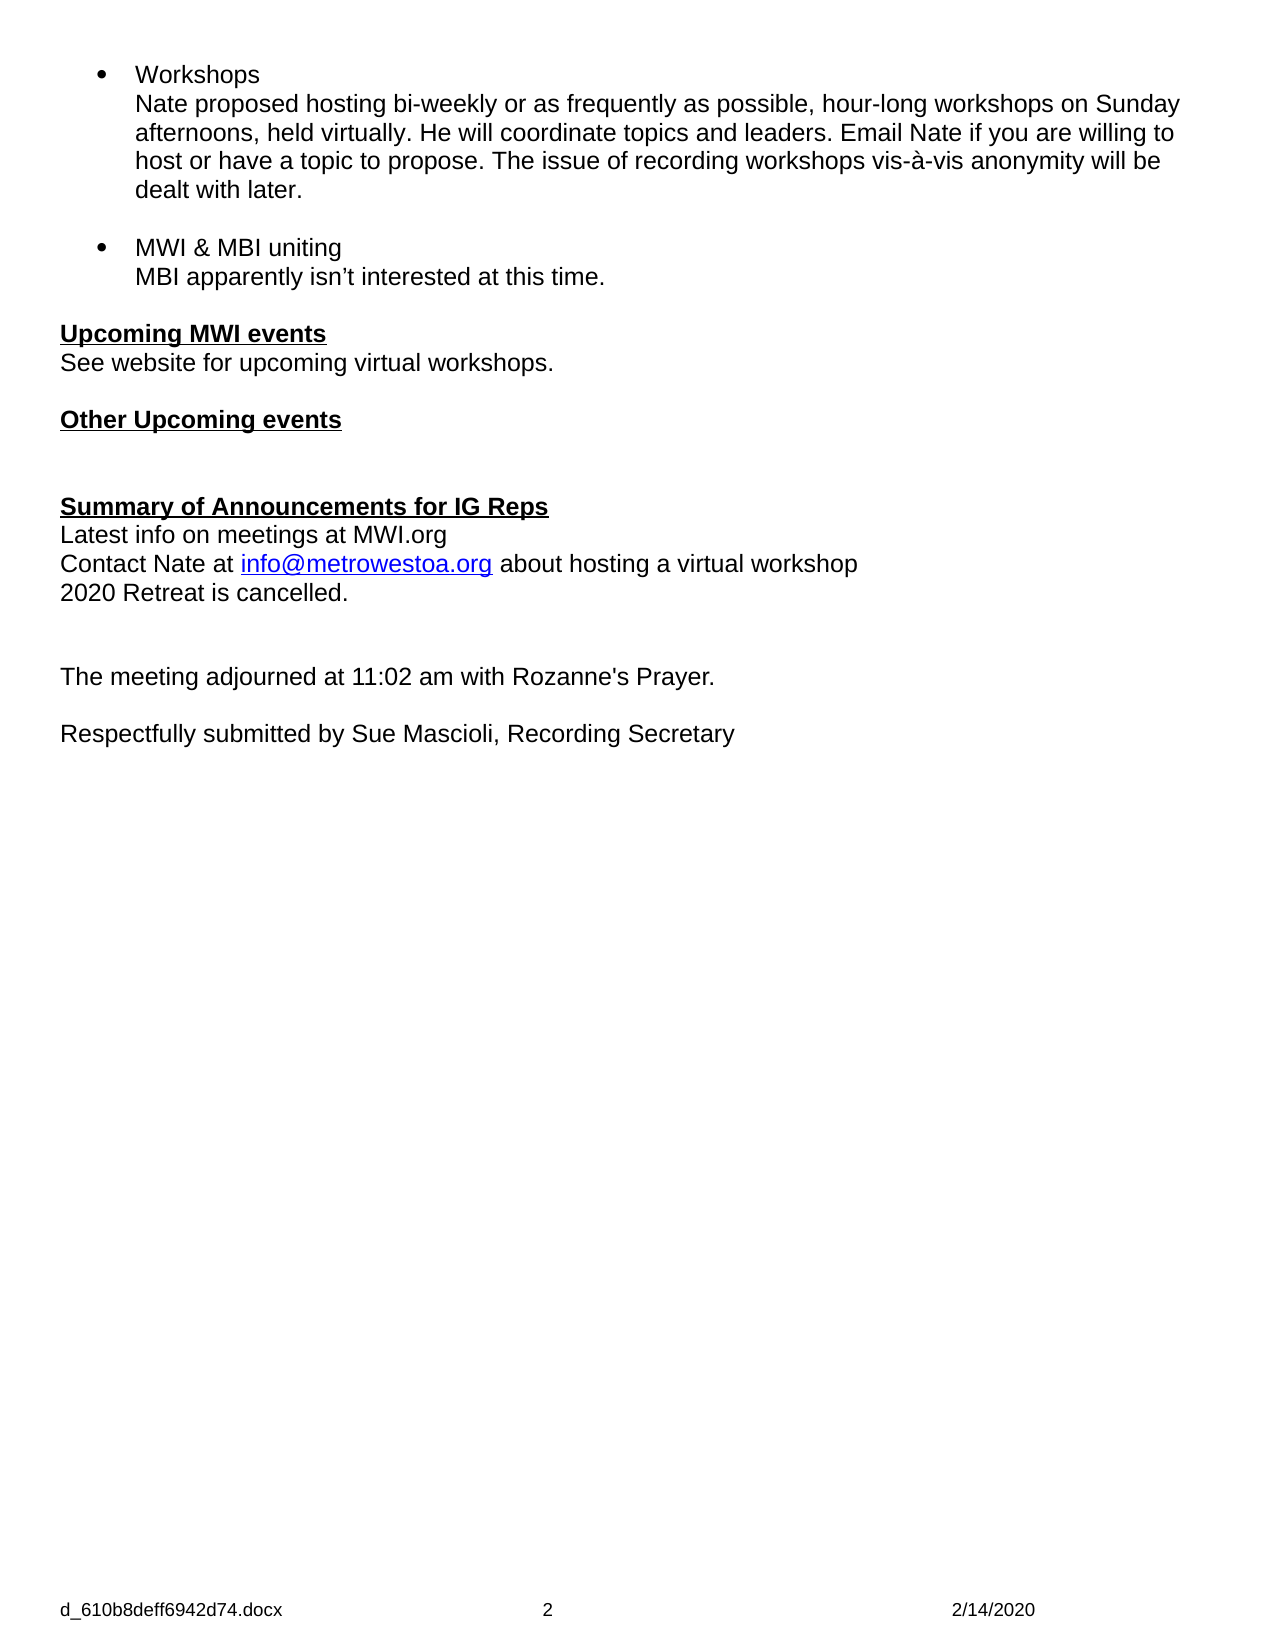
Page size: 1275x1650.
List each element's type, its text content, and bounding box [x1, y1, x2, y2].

list MWI & MBI uniting [97, 233, 1215, 261]
text Summary of Announcements for IG Reps [60, 491, 1215, 520]
text Contact Nate at info@metrowestoa.org about hosting a virtual workshop [60, 549, 1215, 578]
text 2020 Retreat is cancelled. [60, 578, 1215, 606]
text The meeting adjourned at 11:02 am with Rozanne's Prayer. [60, 662, 1215, 690]
text Latest info on meetings at MWI.org [60, 520, 1215, 549]
text Upcoming MWI events [60, 319, 1215, 348]
text Other Upcoming events [60, 405, 1215, 434]
list Workshops [97, 60, 1215, 89]
text Respectfully submitted by Sue Mascioli, Recording Secretary [60, 719, 1215, 748]
list Nate proposed hosting bi-weekly or as frequently as possible, hour-long workshops on Sunday afternoons, held virtually. He will coordinate topics and leaders. Email Nate if you are willing to host or have a topic to propose. The issue of recording workshops vis-à-vis anonymity will be dealt with later. [135, 89, 1215, 204]
text See website for upcoming virtual workshops. [60, 348, 1215, 376]
list MBI apparently isn’t interested at this time. [135, 261, 1215, 290]
